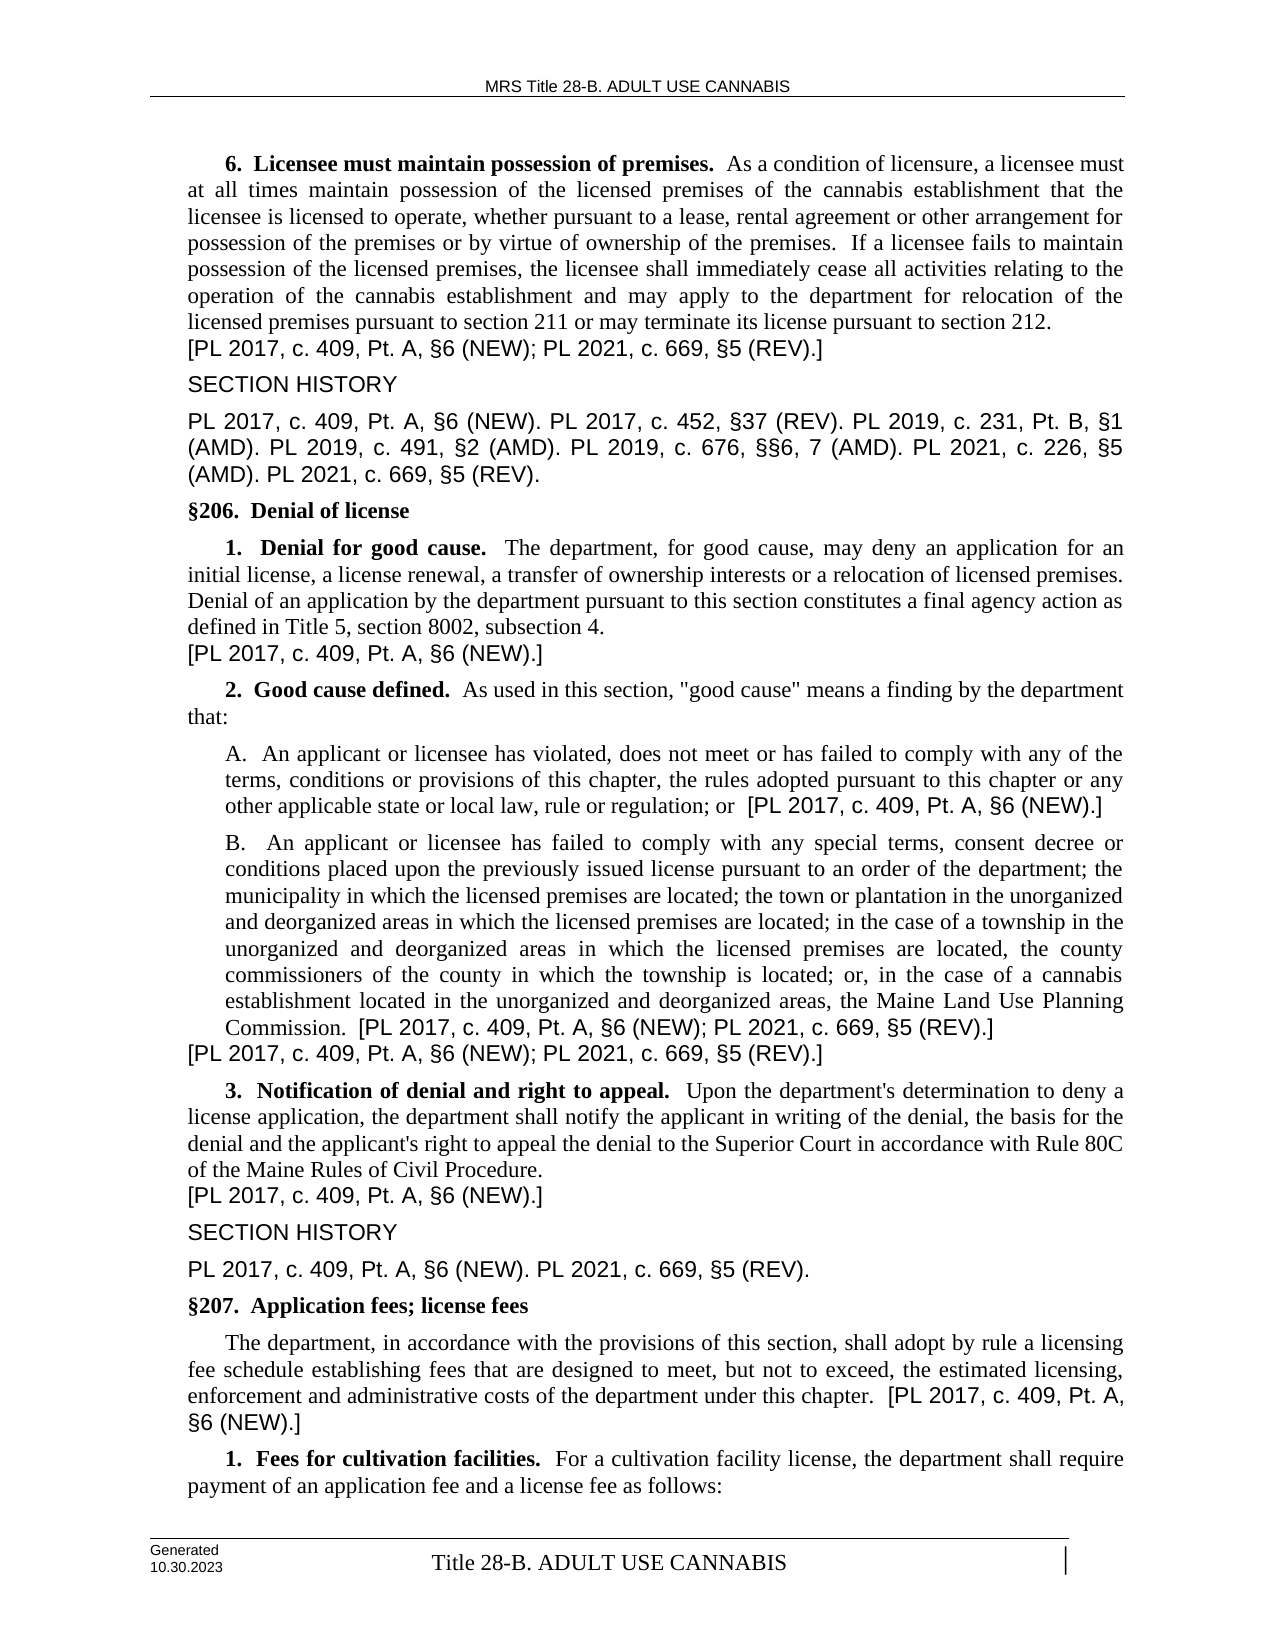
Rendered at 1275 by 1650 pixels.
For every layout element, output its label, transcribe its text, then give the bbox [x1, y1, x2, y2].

text 1. Denial for good cause. The department, for good cause, may deny an application for an initial license, a license renewal, a transfer of ownership interests or a relocation of licensed premises. Denial of an application by the department pursuant to this section constitutes a final agency action as defined in Title 5, section 8002, subsection 4. [187, 534, 1125, 640]
text [PL 2017, c. 409, Pt. A, §6 (NEW); PL 2021, c. 669, §5 (REV).] [187, 1040, 1125, 1066]
text PL 2017, c. 409, Pt. A, §6 (NEW). PL 2017, c. 452, §37 (REV). PL 2019, c. 231, Pt. B, §1 (AMD). PL 2019, c. 491, §2 (AMD). PL 2019, c. 676, §§6, 7 (AMD). PL 2021, c. 226, §5 (AMD). PL 2021, c. 669, §5 (REV). [187, 408, 1125, 487]
text [PL 2017, c. 409, Pt. A, §6 (NEW); PL 2021, c. 669, §5 (REV).] [187, 334, 1125, 361]
text [PL 2017, c. 409, Pt. A, §6 (NEW).] [187, 1182, 1125, 1209]
text §207. Application fees; license fees [187, 1293, 1125, 1319]
text 1. Fees for cultivation facilities. For a cultivation facility license, the department shall require payment of an application fee and a license fee as follows: [187, 1445, 1125, 1498]
text SECTION HISTORY [187, 371, 1125, 398]
text B. An applicant or licensee has failed to comply with any special terms, consent decree or conditions placed upon the previously issued license pursuant to an order of the department; the municipality in which the licensed premises are located; the town or plantation in the unorganized and deorganized areas in which the licensed premises are located; in the case of a township in the unorganized and deorganized areas in which the licensed premises are located, the county commissioners of the county in which the township is located; or, in the case of a cannabis establishment located in the unorganized and deorganized areas, the Maine Land Use Planning Commission. [PL 2017, c. 409, Pt. A, §6 (NEW); PL 2021, c. 669, §5 (REV).] [225, 829, 1125, 1040]
text [PL 2017, c. 409, Pt. A, §6 (NEW).] [187, 640, 1125, 666]
text SECTION HISTORY [187, 1219, 1125, 1245]
text §206. Denial of license [187, 497, 1125, 524]
text The department, in accordance with the provisions of this section, shall adopt by rule a licensing fee schedule establishing fees that are designed to meet, but not to exceed, the estimated licensing, enforcement and administrative costs of the department under this chapter. [PL 2017, c. 409, Pt. A, §6 (NEW).] [187, 1329, 1125, 1435]
text A. An applicant or licensee has violated, does not meet or has failed to comply with any of the terms, conditions or provisions of this chapter, the rules adopted pursuant to this chapter or any other applicable state or local law, rule or regulation; or [PL 2017, c. 409, Pt. A, §6 (NEW).] [225, 739, 1125, 819]
text 6. Licensee must maintain possession of premises. As a condition of licensure, a licensee must at all times maintain possession of the licensed premises of the cannabis establishment that the licensee is licensed to operate, whether pursuant to a lease, rental agreement or other arrangement for possession of the premises or by virtue of ownership of the premises. If a licensee fails to maintain possession of the licensed premises, the licensee shall immediately cease all activities relating to the operation of the cannabis establishment and may apply to the department for relocation of the licensed premises pursuant to section 211 or may terminate its license pursuant to section 212. [187, 150, 1125, 334]
text 2. Good cause defined. As used in this section, "good cause" means a finding by the department that: [187, 676, 1125, 729]
text 3. Notification of denial and right to appeal. Upon the department's determination to deny a license application, the department shall notify the applicant in writing of the denial, the basis for the denial and the applicant's right to appeal the denial to the Superior Court in accordance with Rule 80C of the Maine Rules of Civil Procedure. [187, 1077, 1125, 1182]
text PL 2017, c. 409, Pt. A, §6 (NEW). PL 2021, c. 669, §5 (REV). [187, 1256, 1125, 1282]
